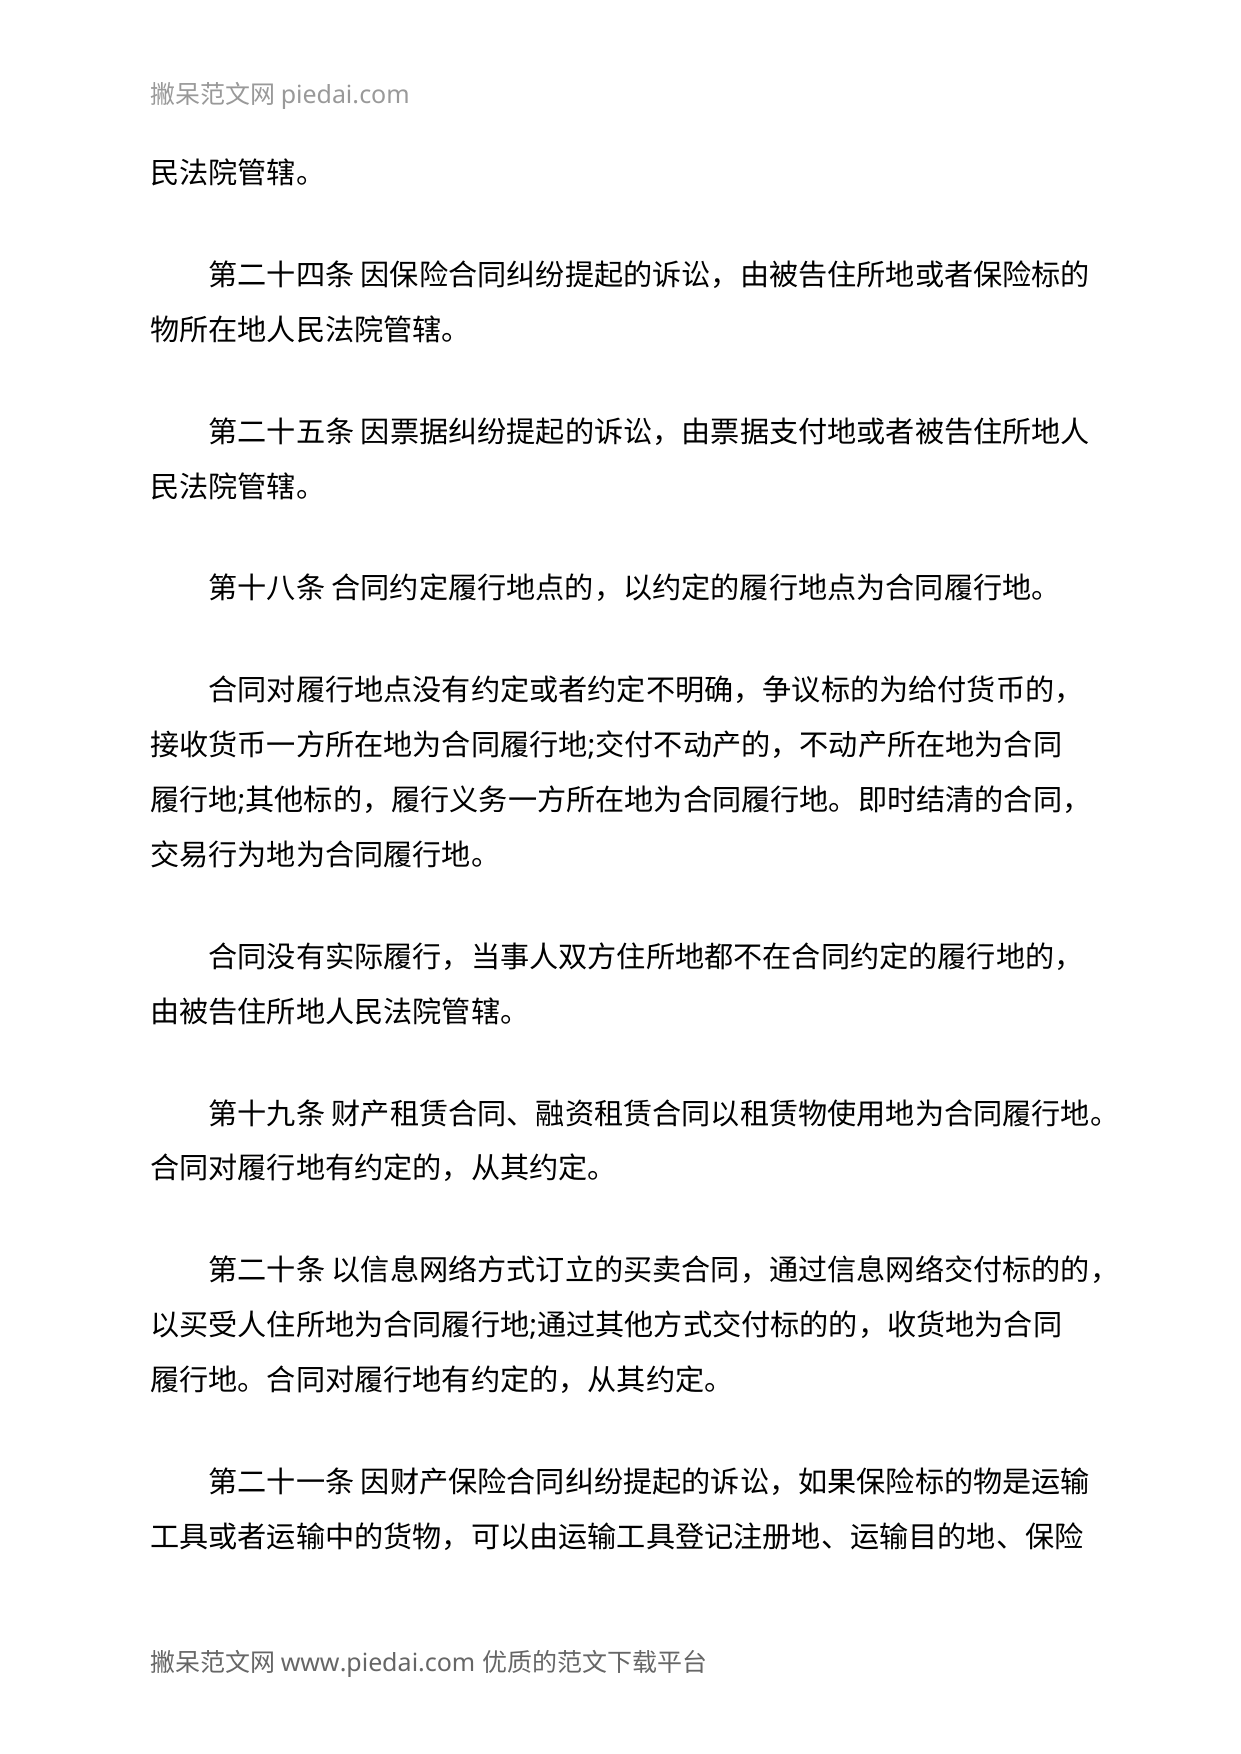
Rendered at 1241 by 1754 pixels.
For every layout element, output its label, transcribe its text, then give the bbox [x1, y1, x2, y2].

text 合同对履行地点没有约定或者约定不明确，争议标的为给付货币的，接收货币一方所在地为合同履行地;交付不动产的，不动产所在地为合同履行地;其他标的，履行义务一方所在地为合同履行地。即时结清的合同，交易行为地为合同履行地。 [150, 667, 1090, 874]
text 合同没有实际履行，当事人双方住所地都不在合同约定的履行地的，由被告住所地人民法院管辖。 [150, 933, 1090, 1031]
text 第十九条 财产租赁合同、融资租赁合同以租赁物使用地为合同履行地。合同对履行地有约定的，从其约定。 [150, 1090, 1090, 1187]
text 第二十五条 因票据纠纷提起的诉讼，由票据支付地或者被告住所地人民法院管辖。 [150, 408, 1090, 506]
text 第二十四条 因保险合同纠纷提起的诉讼，由被告住所地或者保险标的物所在地人民法院管辖。 [150, 252, 1090, 349]
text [150, 1458, 1090, 1556]
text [150, 150, 1090, 192]
text 第二十条 以信息网络方式订立的买卖合同，通过信息网络交付标的的，以买受人住所地为合同履行地;通过其他方式交付标的的，收货地为合同履行地。合同对履行地有约定的，从其约定。 [150, 1247, 1090, 1399]
text 第十八条 合同约定履行地点的，以约定的履行地点为合同履行地。 [150, 565, 1090, 607]
